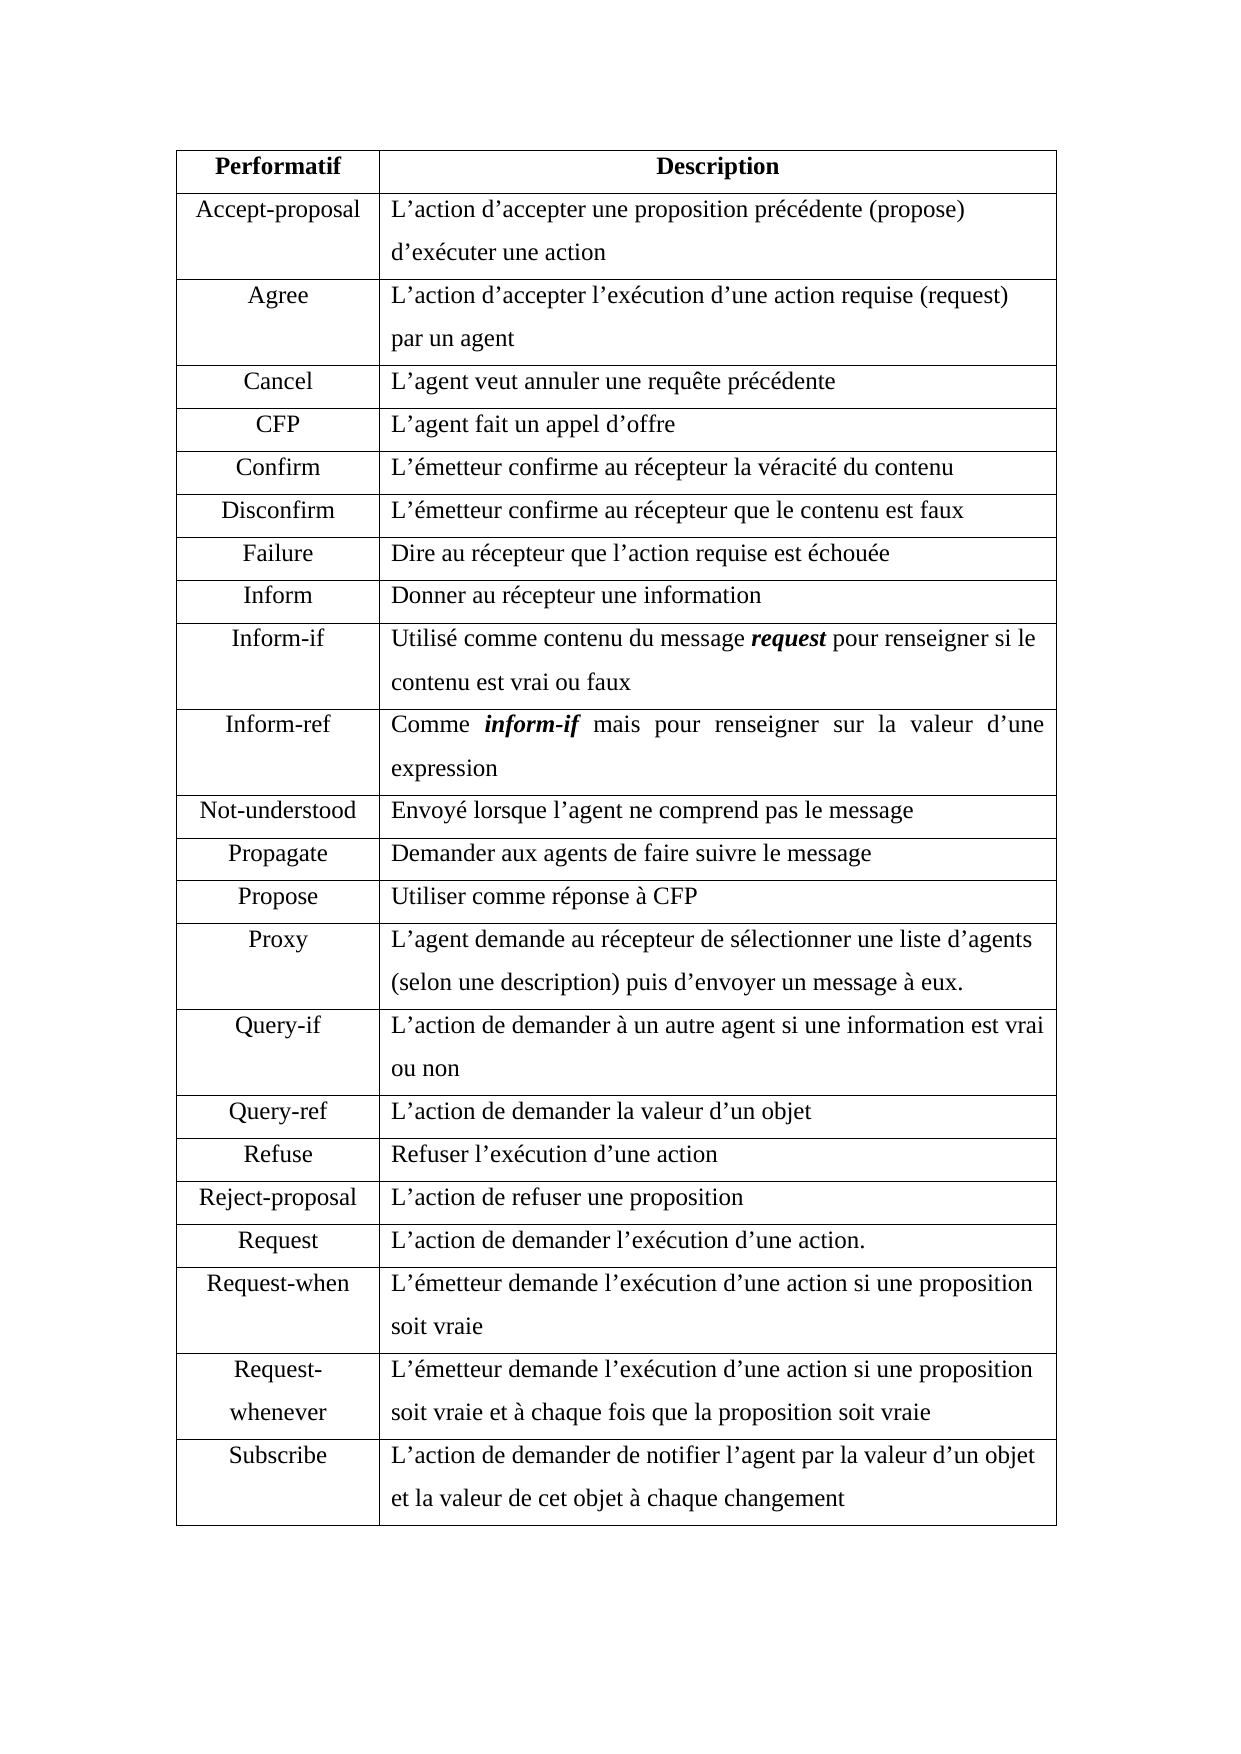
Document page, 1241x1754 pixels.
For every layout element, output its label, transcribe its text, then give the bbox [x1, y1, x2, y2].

table_cell Envoyé lorsque l’agent ne comprend pas le message [380, 796, 1056, 837]
table_cell Utiliser comme réponse à CFP [380, 881, 1056, 923]
table_cell Request-when [177, 1268, 379, 1353]
table_cell Proxy [177, 924, 379, 1009]
table_cell L’action d’accepter l’exécution d’une action requise (request) par un agent [380, 280, 1056, 365]
table_cell L’action de demander à un autre agent si une information est vrai ou non [380, 1010, 1056, 1095]
table_cell Cancel [177, 366, 379, 408]
table_cell Failure [177, 538, 379, 579]
table_cell Propose [177, 881, 379, 923]
table_cell L’agent demande au récepteur de sélectionner une liste d’agents (selon une description) puis d’envoyer un message à eux. [380, 924, 1056, 1009]
table_cell Utilisé comme contenu du message request pour renseigner si le contenu est vrai ou faux [380, 624, 1056, 708]
table_cell Inform-if [177, 624, 379, 708]
table_cell L’émetteur confirme au récepteur que le contenu est faux [380, 495, 1056, 537]
table_cell Inform-ref [177, 710, 379, 794]
table_cell Disconfirm [177, 495, 379, 537]
table_cell Accept-proposal [177, 194, 379, 279]
table_cell Donner au récepteur une information [380, 581, 1056, 622]
table_cell L’action d’accepter une proposition précédente (propose) d’exécuter une action [380, 194, 1056, 279]
table_cell L’action de demander l’exécution d’une action. [380, 1225, 1056, 1267]
table_cell L’émetteur demande l’exécution d’une action si une proposition soit vraie et à chaque fois que la proposition soit vraie [380, 1354, 1056, 1439]
table_cell Inform [177, 581, 379, 622]
table_cell Request [177, 1225, 379, 1267]
table_cell L’agent fait un appel d’offre [380, 409, 1056, 451]
table_cell Request-whenever [177, 1354, 379, 1439]
table_cell Query-ref [177, 1096, 379, 1138]
table_cell L’émetteur confirme au récepteur la véracité du contenu [380, 452, 1056, 494]
table_cell Refuse [177, 1139, 379, 1181]
table_cell Query-if [177, 1010, 379, 1095]
table_cell CFP [177, 409, 379, 451]
table_cell Confirm [177, 452, 379, 494]
table_cell Propagate [177, 839, 379, 880]
table_cell Refuser l’exécution d’une action [380, 1139, 1056, 1181]
table_cell Comme inform-if mais pour renseigner sur la valeur d’une expression [380, 710, 1056, 794]
table_header Description [380, 151, 1056, 193]
table_cell L’émetteur demande l’exécution d’une action si une proposition soit vraie [380, 1268, 1056, 1353]
table_cell Reject-proposal [177, 1182, 379, 1224]
table_cell L’action de demander de notifier l’agent par la valeur d’un objet et la valeur de cet objet à chaque changement [380, 1440, 1056, 1525]
table_cell Agree [177, 280, 379, 365]
table_cell Not-understood [177, 796, 379, 837]
table_cell Subscribe [177, 1440, 379, 1525]
table_cell Demander aux agents de faire suivre le message [380, 839, 1056, 880]
table_cell L’agent veut annuler une requête précédente [380, 366, 1056, 408]
table_cell L’action de refuser une proposition [380, 1182, 1056, 1224]
table_header Performatif [177, 151, 379, 193]
table_cell Dire au récepteur que l’action requise est échouée [380, 538, 1056, 579]
table_cell L’action de demander la valeur d’un objet [380, 1096, 1056, 1138]
